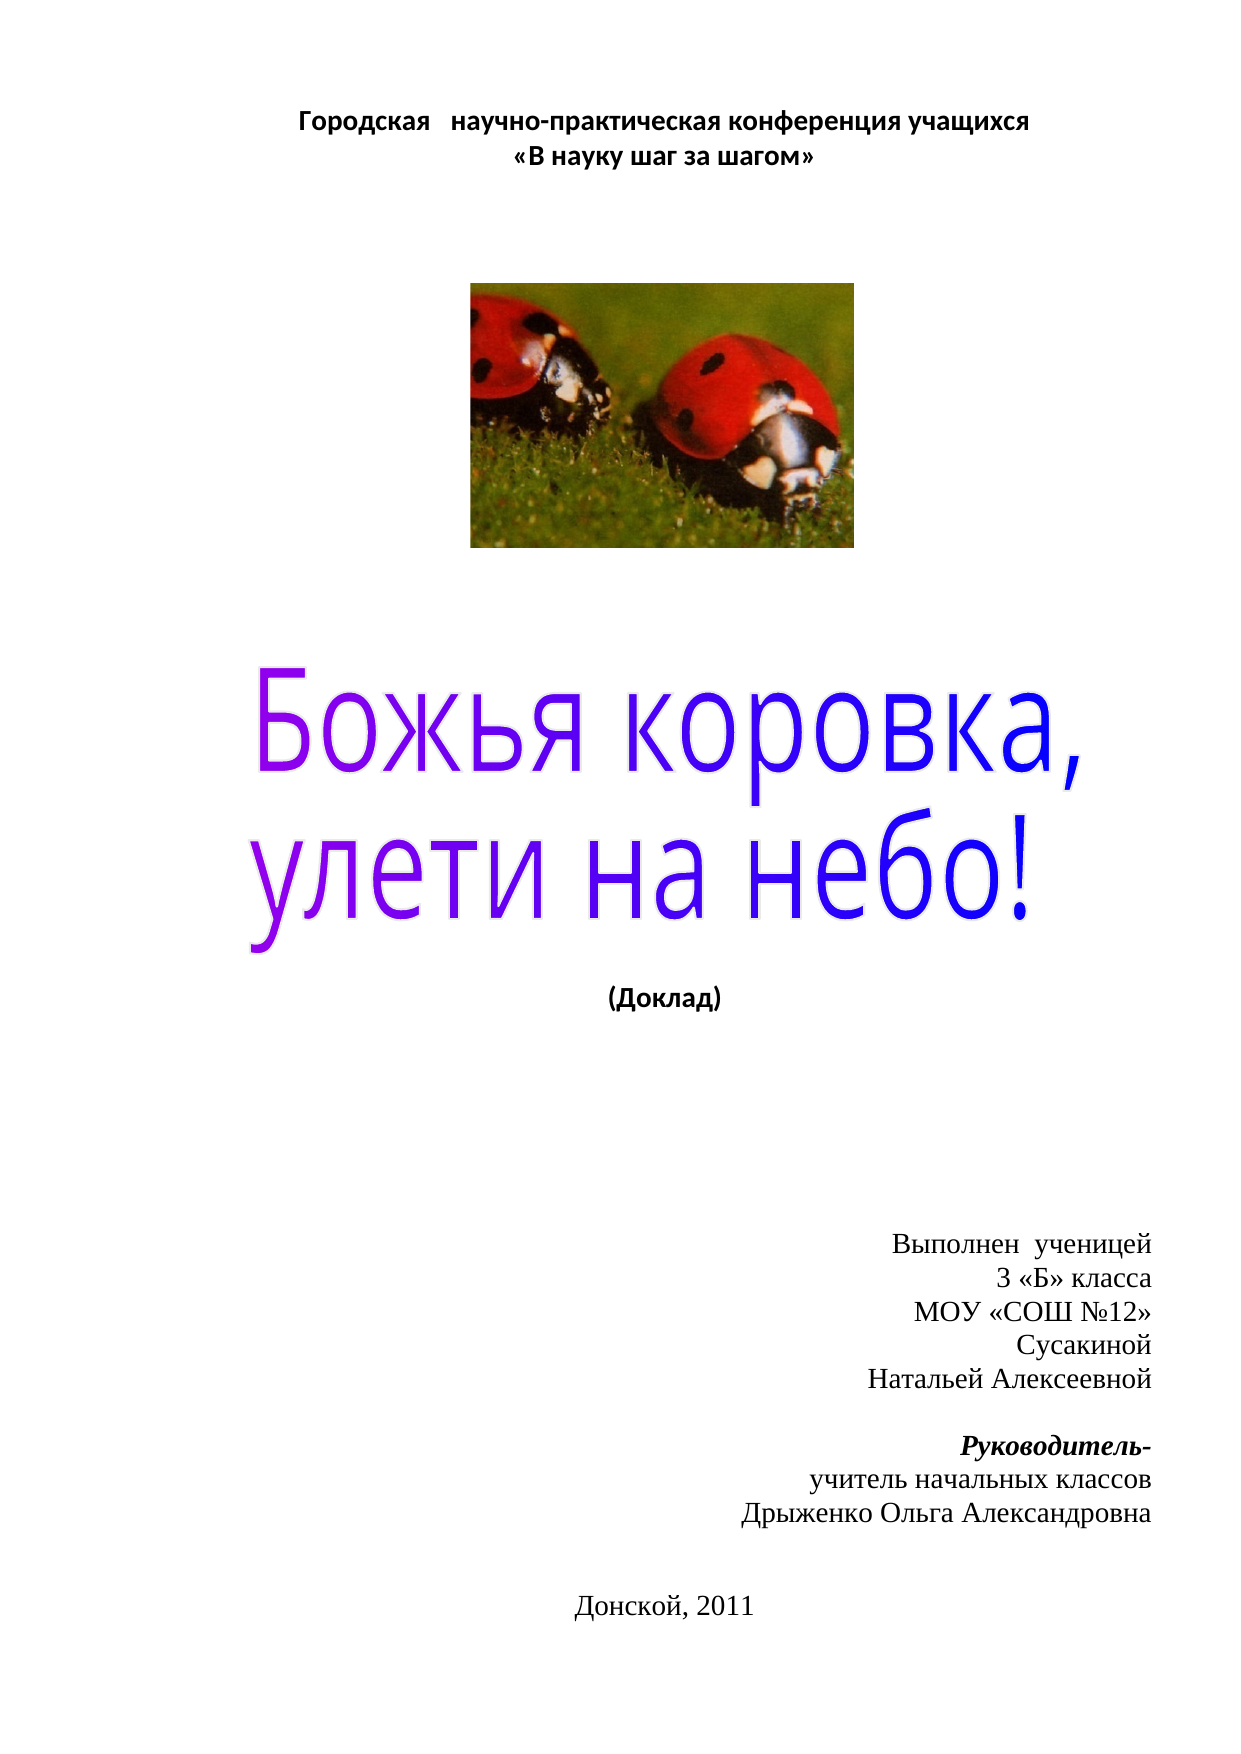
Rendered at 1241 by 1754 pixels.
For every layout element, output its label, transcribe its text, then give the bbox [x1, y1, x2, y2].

text Сусакиной [177, 1327, 1152, 1361]
text Выполнен ученицей [177, 1227, 1152, 1260]
text МОУ «СОШ №12» [177, 1294, 1152, 1327]
text учитель начальных классов [177, 1461, 1152, 1495]
text Натальей Алексеевной [177, 1361, 1152, 1394]
text Донской, 2011 [177, 1588, 1152, 1622]
text «В науку шаг за шагом» [177, 137, 1152, 173]
picture [470, 283, 854, 548]
text Дрыженко Ольга Александровна [177, 1495, 1152, 1528]
text 3 «Б» класса [177, 1260, 1152, 1294]
text Руководитель- [177, 1428, 1152, 1461]
text Городская научно-практическая конференция учащихся [177, 102, 1152, 137]
text (Доклад) [177, 979, 1152, 1015]
